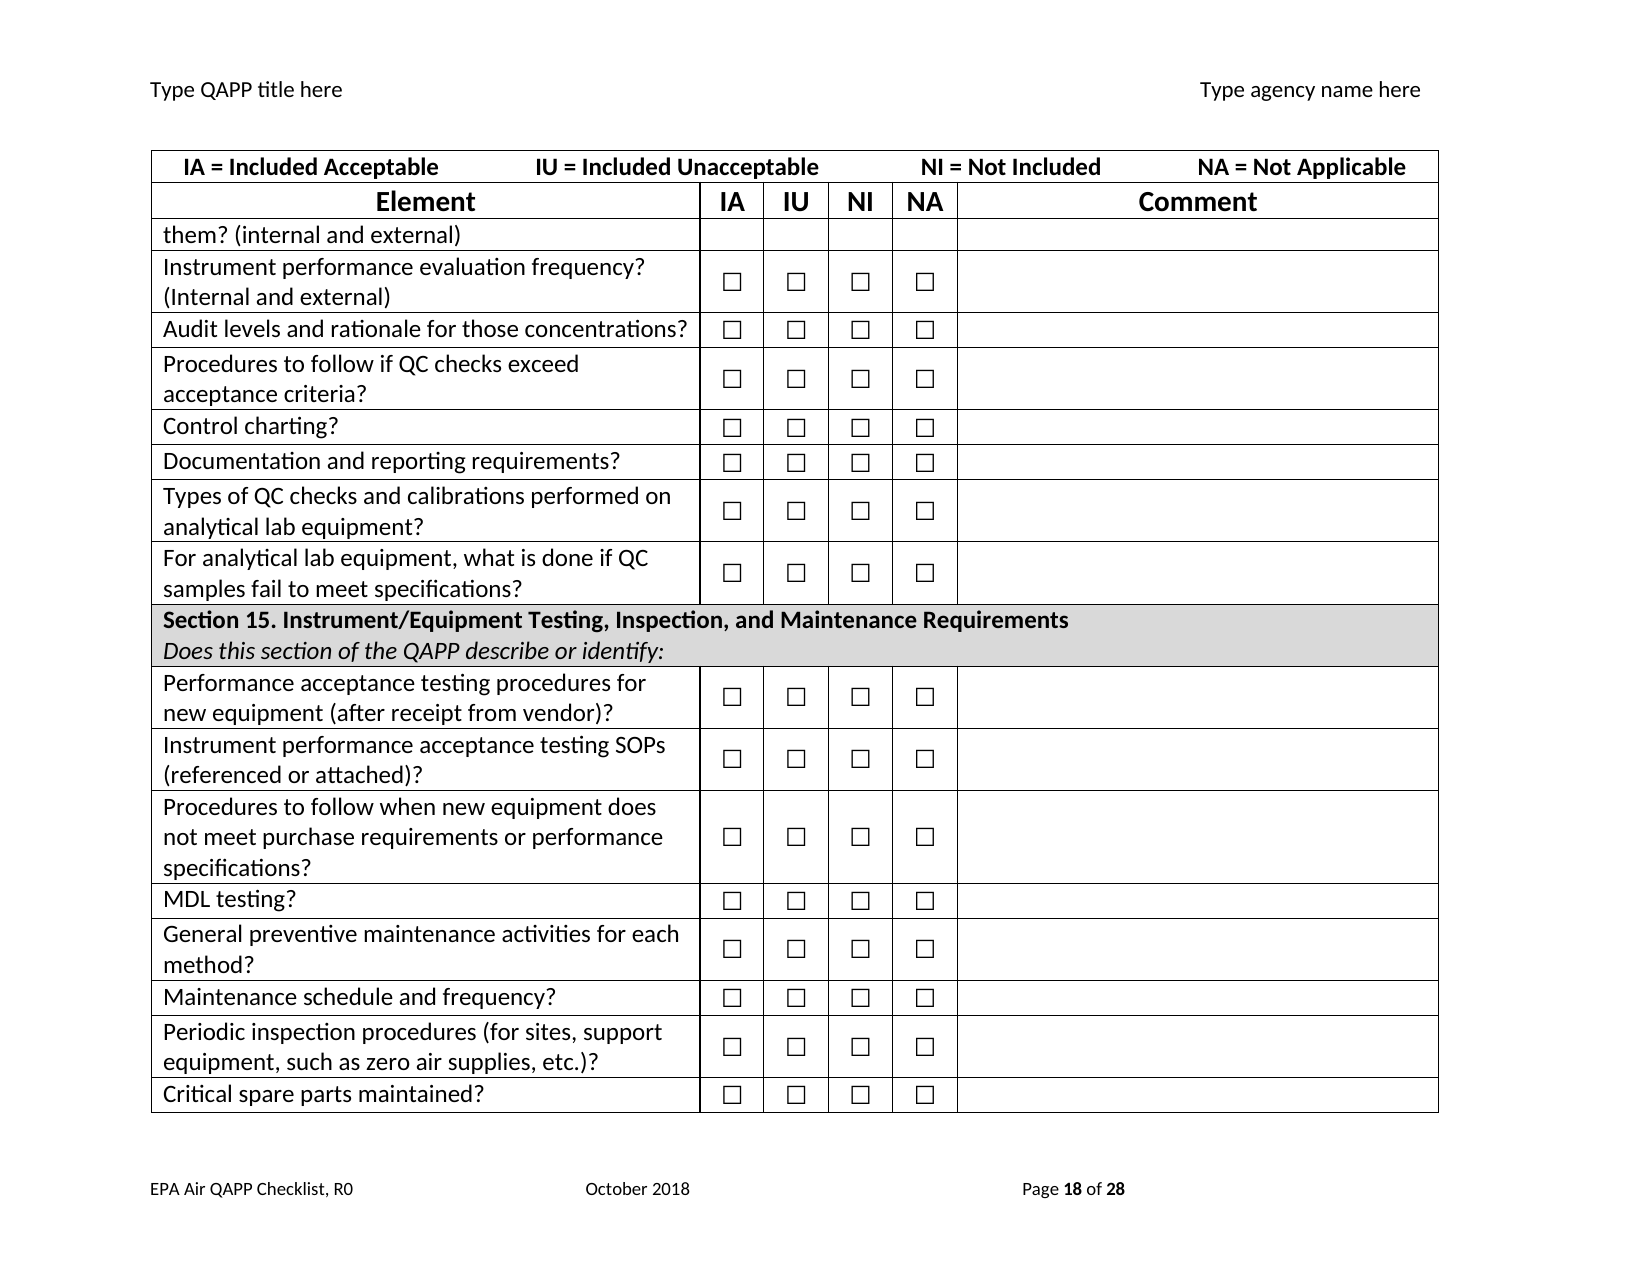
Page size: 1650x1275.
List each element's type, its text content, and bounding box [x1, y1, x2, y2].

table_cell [152, 219, 699, 250]
table_cell [958, 981, 1438, 1015]
table_cell [958, 480, 1438, 541]
table_cell General preventive maintenance activities for each method? [152, 919, 699, 979]
table_cell [958, 410, 1438, 444]
table_cell [958, 791, 1438, 882]
table_cell [958, 1078, 1438, 1112]
table_cell Element [152, 183, 699, 218]
table_cell [958, 919, 1438, 979]
table_cell [958, 729, 1438, 790]
table_cell [958, 667, 1438, 728]
table_cell Documentation and reporting requirements? [152, 445, 699, 479]
table_cell [958, 251, 1438, 312]
table_cell Audit levels and rationale for those concentrations? [152, 313, 699, 347]
table_cell [958, 445, 1438, 479]
table_cell Critical spare parts maintained? [152, 1078, 699, 1112]
table_cell Comment [958, 183, 1438, 218]
table_cell Types of QC checks and calibrations performed on analytical lab equipment? [152, 480, 699, 541]
table_cell MDL testing? [152, 884, 699, 917]
table_cell Section 15. Instrument/Equipment Testing, Inspection, and Maintenance Requirements Does this section of the QAPP describe or identify: [152, 605, 1438, 666]
table_cell [958, 348, 1438, 409]
table_cell IA [701, 183, 763, 218]
table_cell IU [764, 183, 828, 218]
table_cell [958, 313, 1438, 347]
table_cell Periodic inspection procedures (for sites, support equipment, such as zero air supplies, etc.)? [152, 1016, 699, 1077]
table_cell NI [829, 183, 892, 218]
table_cell Procedures to follow when new equipment does not meet purchase requirements or performance specifications? [152, 791, 699, 882]
table_cell For analytical lab equipment, what is done if QC samples fail to meet specifications? [152, 542, 699, 603]
table_cell Performance acceptance testing procedures for new equipment (after receipt from vendor)? [152, 667, 699, 728]
table_cell Instrument performance evaluation frequency? (Internal and external) [152, 251, 699, 312]
table_cell Control charting? [152, 410, 699, 444]
table_cell [958, 219, 1438, 250]
table_header IA = Included Acceptable IU = Included Unacceptable NI = Not Included NA = Not Applicable [152, 151, 1438, 182]
table_cell Instrument performance acceptance testing SOPs (referenced or attached)? [152, 729, 699, 790]
table_cell [958, 1016, 1438, 1077]
table_cell [958, 542, 1438, 603]
table_cell Maintenance schedule and frequency? [152, 981, 699, 1015]
table_cell [958, 884, 1438, 917]
table_cell Procedures to follow if QC checks exceed acceptance criteria? [152, 348, 699, 409]
table_cell NA [893, 183, 957, 218]
